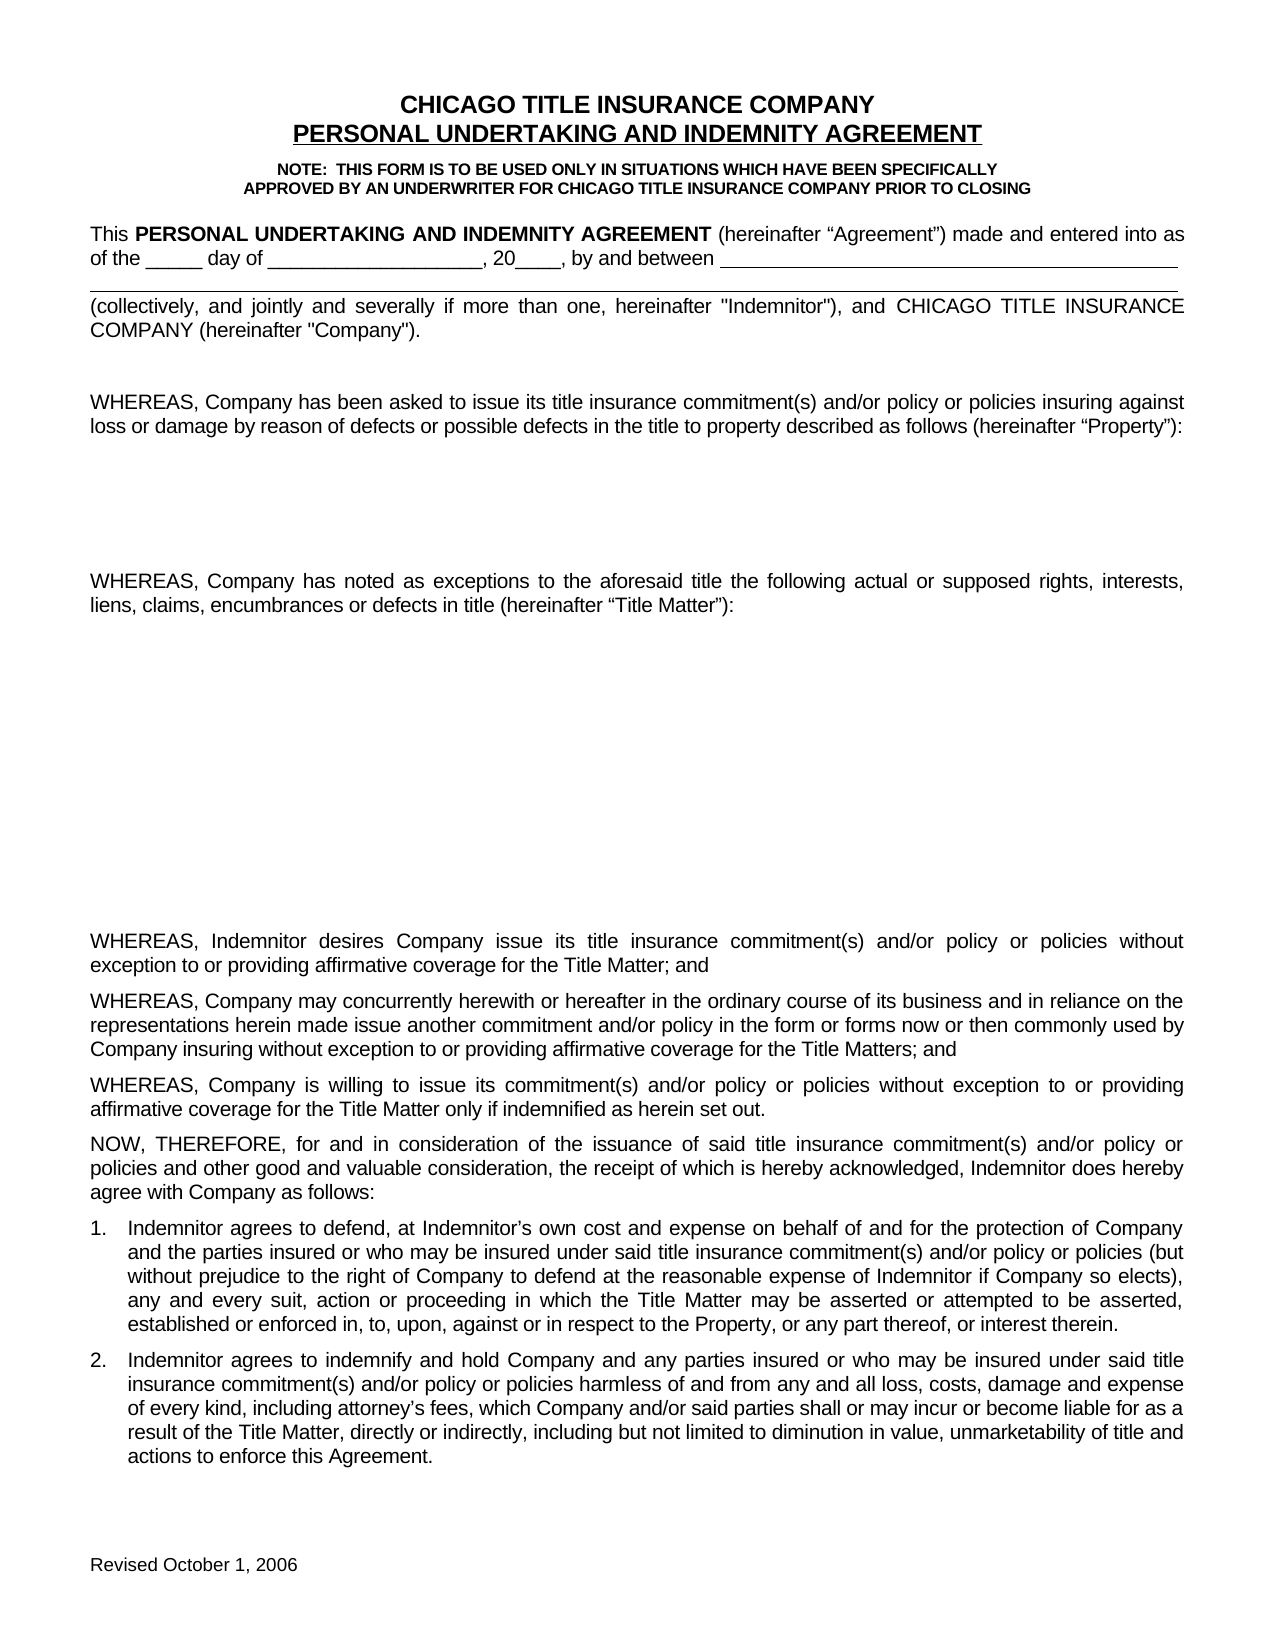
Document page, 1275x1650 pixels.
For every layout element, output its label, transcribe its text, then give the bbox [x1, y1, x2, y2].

text This PERSONAL UNDERTAKING AND INDEMNITY AGREEMENT (hereinafter “Agreement”) made and entered into as of the _____ day of ___________________, 20____, by and between [90, 222, 1185, 270]
text NOW, THEREFORE, for and in consideration of the issuance of said title insurance commitment(s) and/or policy or policies and other good and valuable consideration, the receipt of which is hereby acknowledged, Indemnitor does hereby agree with Company as follows: [90, 1132, 1185, 1204]
title APPROVED BY AN UNDERWRITER FOR CHICAGO TITLE INSURANCE COMPANY PRIOR TO CLOSING [90, 179, 1185, 198]
list Indemnitor agrees to indemnify and hold Company and any parties insured or who may be insured under said title insurance commitment(s) and/or policy or policies harmless of and from any and all loss, costs, damage and expense of every kind, including attorney’s fees, which Company and/or said parties shall or may incur or become liable for as a result of the Title Matter, directly or indirectly, including but not limited to diminution in value, unmarketability of title and actions to enforce this Agreement. [90, 1348, 1185, 1468]
title PERSONAL UNDERTAKING AND INDEMNITY AGREEMENT [90, 119, 1185, 147]
title CHICAGO TITLE INSURANCE COMPANY [90, 90, 1185, 119]
list Indemnitor agrees to defend, at Indemnitor’s own cost and expense on behalf of and for the protection of Company and the parties insured or who may be insured under said title insurance commitment(s) and/or policy or policies (but without prejudice to the right of Company to defend at the reasonable expense of Indemnitor if Company so elects), any and every suit, action or proceeding in which the Title Matter may be asserted or attempted to be asserted, established or enforced in, to, upon, against or in respect to the Property, or any part thereof, or interest therein. [90, 1216, 1185, 1336]
text WHEREAS, Company is willing to issue its commitment(s) and/or policy or policies without exception to or providing affirmative coverage for the Title Matter only if indemnified as herein set out. [90, 1072, 1185, 1120]
text (collectively, and jointly and severally if more than one, hereinafter "Indemnitor"), and Chicago Title Insurance Company (hereinafter "Company"). [90, 294, 1185, 342]
text WHEREAS, Company may concurrently herewith or hereafter in the ordinary course of its business and in reliance on the representations herein made issue another commitment and/or policy in the form or forms now or then commonly used by Company insuring without exception to or providing affirmative coverage for the Title Matters; and [90, 988, 1185, 1060]
text WHEREAS, Company has noted as exceptions to the aforesaid title the following actual or supposed rights, interests, liens, claims, encumbrances or defects in title (hereinafter “Title Matter”): [90, 569, 1185, 617]
text WHEREAS, Indemnitor desires Company issue its title insurance commitment(s) and/or policy or policies without exception to or providing affirmative coverage for the Title Matter; and [90, 929, 1185, 977]
text WHEREAS, Company has been asked to issue its title insurance commitment(s) and/or policy or policies insuring against loss or damage by reason of defects or possible defects in the title to property described as follows (hereinafter “Property”): [90, 389, 1185, 437]
text NOTE: THIS FORM IS TO BE USED ONLY IN SITUATIONS WHICH HAVE BEEN SPECIFICALLY [90, 159, 1185, 179]
